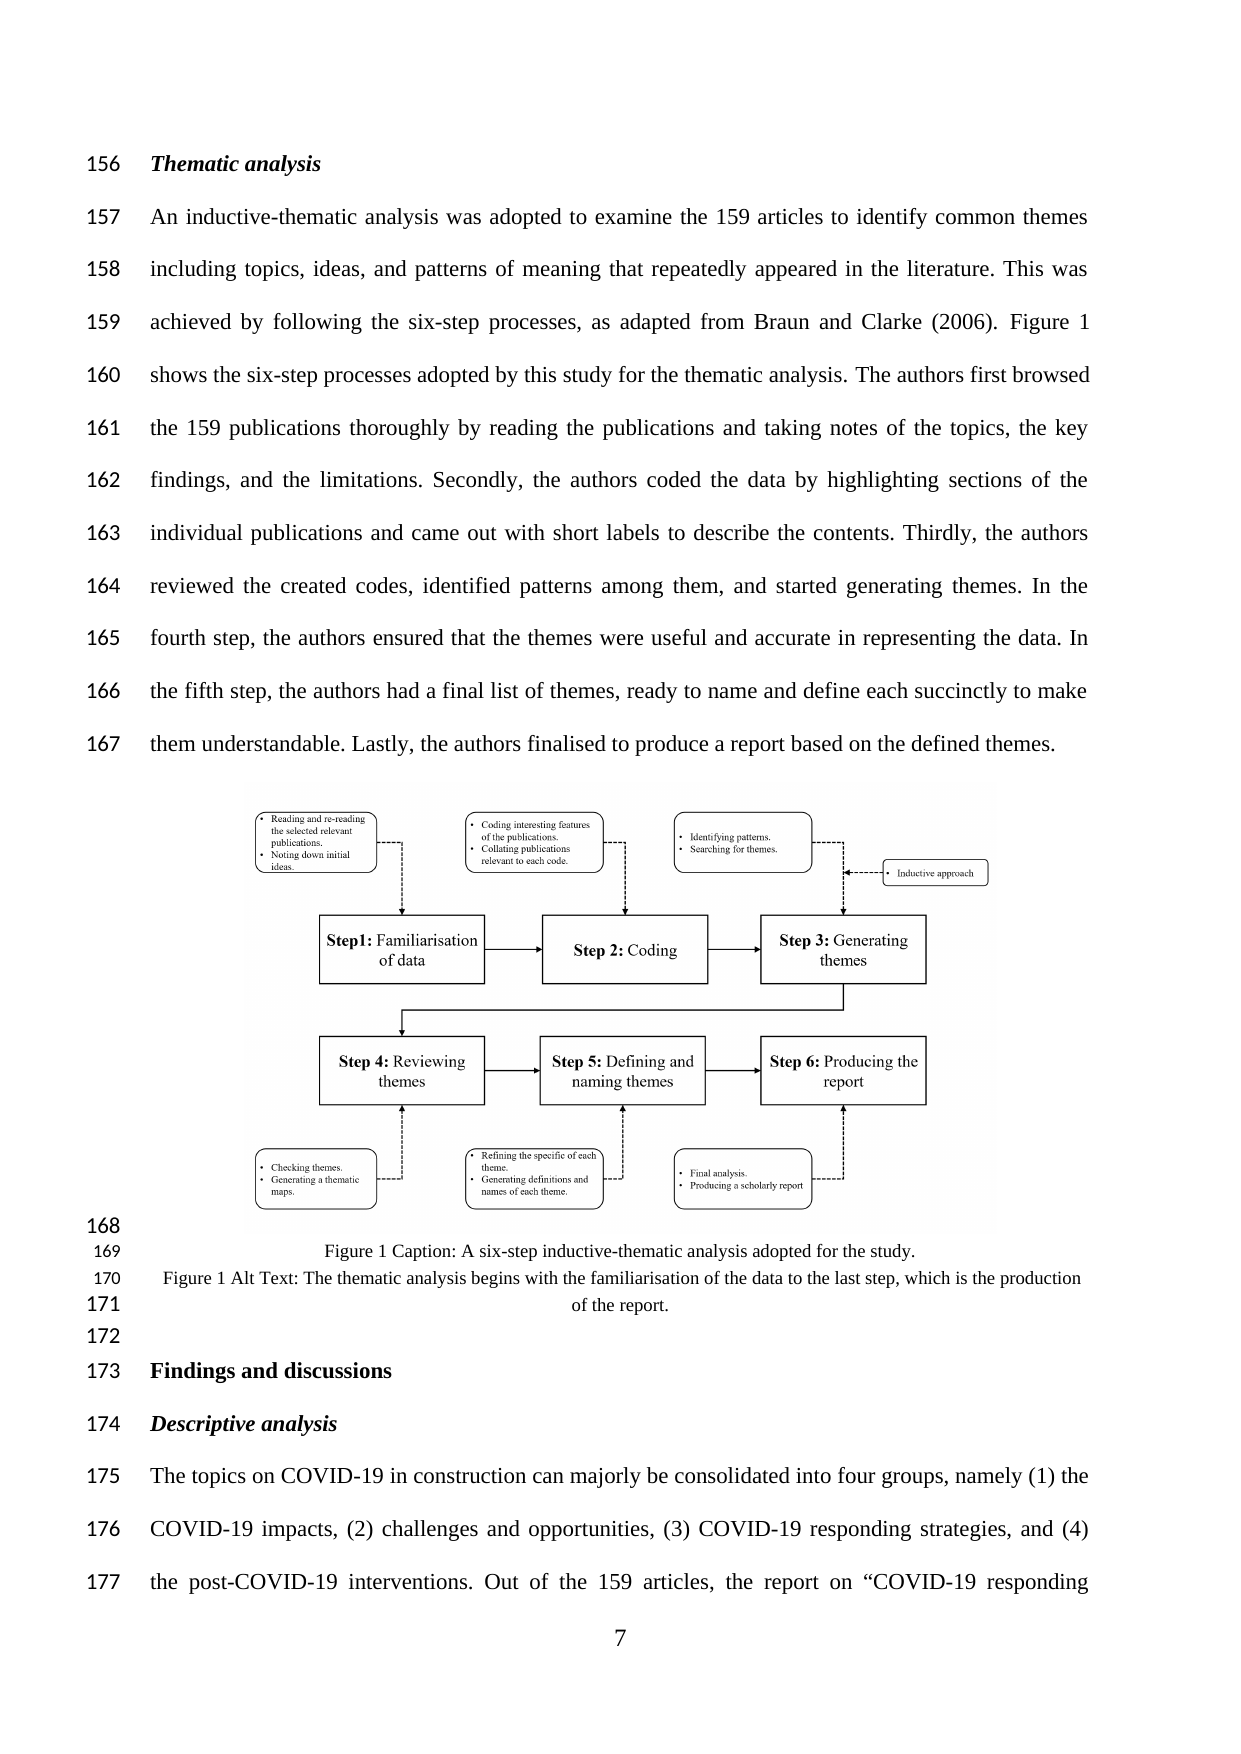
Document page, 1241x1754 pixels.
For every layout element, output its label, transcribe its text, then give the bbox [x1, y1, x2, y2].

text Figure 1 Alt Text: The thematic analysis begins with the familiarisation of the data to the last step, which is the production of the report. [150, 1267, 1090, 1316]
subtitle Thematic analysis [150, 150, 1090, 176]
text An inductive-thematic analysis was adopted to examine the 159 articles to identify common themes including topics, ideas, and patterns of meaning that repeatedly appeared in the literature. This was achieved by following the six-step processes, as adapted from Braun and Clarke (2006). Figure 1 shows the six-step processes adopted by this study for the thematic analysis. The authors first browsed the 159 publications thoroughly by reading the publications and taking notes of the topics, the key findings, and the limitations. Secondly, the authors coded the data by highlighting sections of the individual publications and came out with short labels to describe the contents. Thirdly, the authors reviewed the created codes, identified patterns among them, and started generating themes. In the fourth step, the authors ensured that the themes were useful and accurate in representing the data. In the fifth step, the authors had a final list of themes, ready to name and define each succinctly to make them understandable. Lastly, the authors finalised to produce a report based on the defined themes. [150, 203, 1090, 756]
subtitle Findings and discussions [150, 1357, 1090, 1383]
text Figure 1 Caption: A six-step inductive-thematic analysis adopted for the study. [150, 1240, 1090, 1262]
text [150, 1462, 1090, 1594]
picture [243, 782, 997, 1234]
subtitle Descriptive analysis [150, 1409, 1090, 1436]
